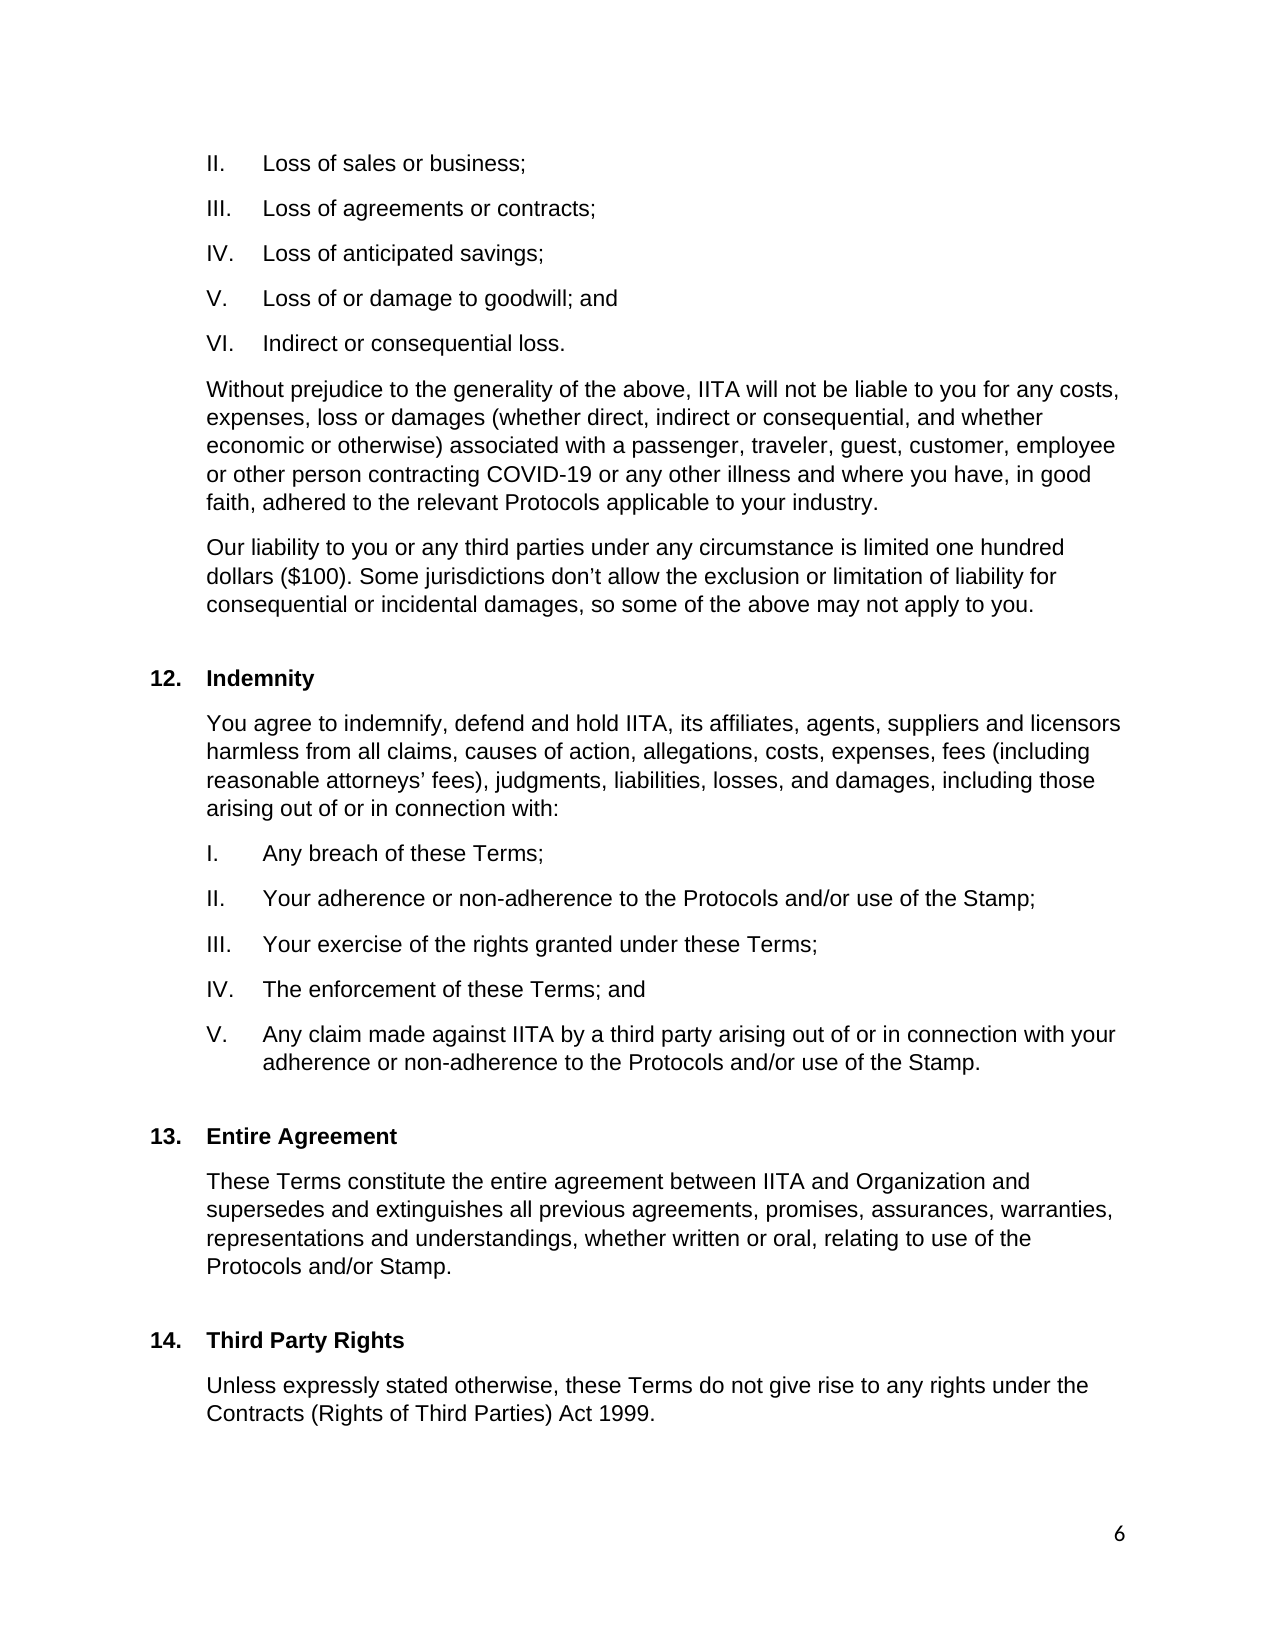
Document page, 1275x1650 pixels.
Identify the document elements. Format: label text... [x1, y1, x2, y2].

text I. Any breach of these Terms; [206, 840, 1125, 867]
text V. Loss of or damage to goodwill; and [206, 285, 1125, 312]
text II. Your adherence or non-adherence to the Protocols and/or use of the Stamp; [206, 885, 1125, 912]
text You agree to indemnify, defend and hold IITA, its affiliates, agents, suppliers and licensors harmless from all claims, causes of action, allegations, costs, expenses, fees (including reasonable attorneys’ fees), judgments, liabilities, losses, and damages, including those arising out of or in connection with: [206, 710, 1125, 822]
text 13. Entire Agreement [150, 1123, 1125, 1149]
text IV. The enforcement of these Terms; and [206, 976, 1125, 1002]
text III. Loss of agreements or contracts; [206, 195, 1125, 221]
text II. Loss of sales or business; [206, 150, 1125, 176]
text Unless expressly stated otherwise, these Terms do not give rise to any rights under the Contracts (Rights of Third Parties) Act 1999. [206, 1372, 1125, 1427]
text III. Your exercise of the rights granted under these Terms; [206, 931, 1125, 957]
text Our liability to you or any third parties under any circumstance is limited one hundred dollars ($100). Some jurisdictions don’t allow the exclusion or limitation of liability for consequential or incidental damages, so some of the above may not apply to you. [206, 534, 1125, 618]
text 12. Indemnity [150, 665, 1125, 691]
text V. Any claim made against IITA by a third party arising out of or in connection with your adherence or non-adherence to the Protocols and/or use of the Stamp. [206, 1021, 1125, 1076]
text Without prejudice to the generality of the above, IITA will not be liable to you for any costs, expenses, loss or damages (whether direct, indirect or consequential, and whether economic or otherwise) associated with a passenger, traveler, guest, customer, employee or other person contracting COVID-19 or any other illness and where you have, in good faith, adhered to the relevant Protocols applicable to your industry. [206, 376, 1125, 516]
text VI. Indirect or consequential loss. [206, 330, 1125, 357]
text 14. Third Party Rights [150, 1327, 1125, 1353]
text These Terms constitute the entire agreement between IITA and Organization and supersedes and extinguishes all previous agreements, promises, assurances, warranties, representations and understandings, whether written or oral, relating to use of the Protocols and/or Stamp. [206, 1168, 1125, 1279]
text IV. Loss of anticipated savings; [206, 240, 1125, 267]
